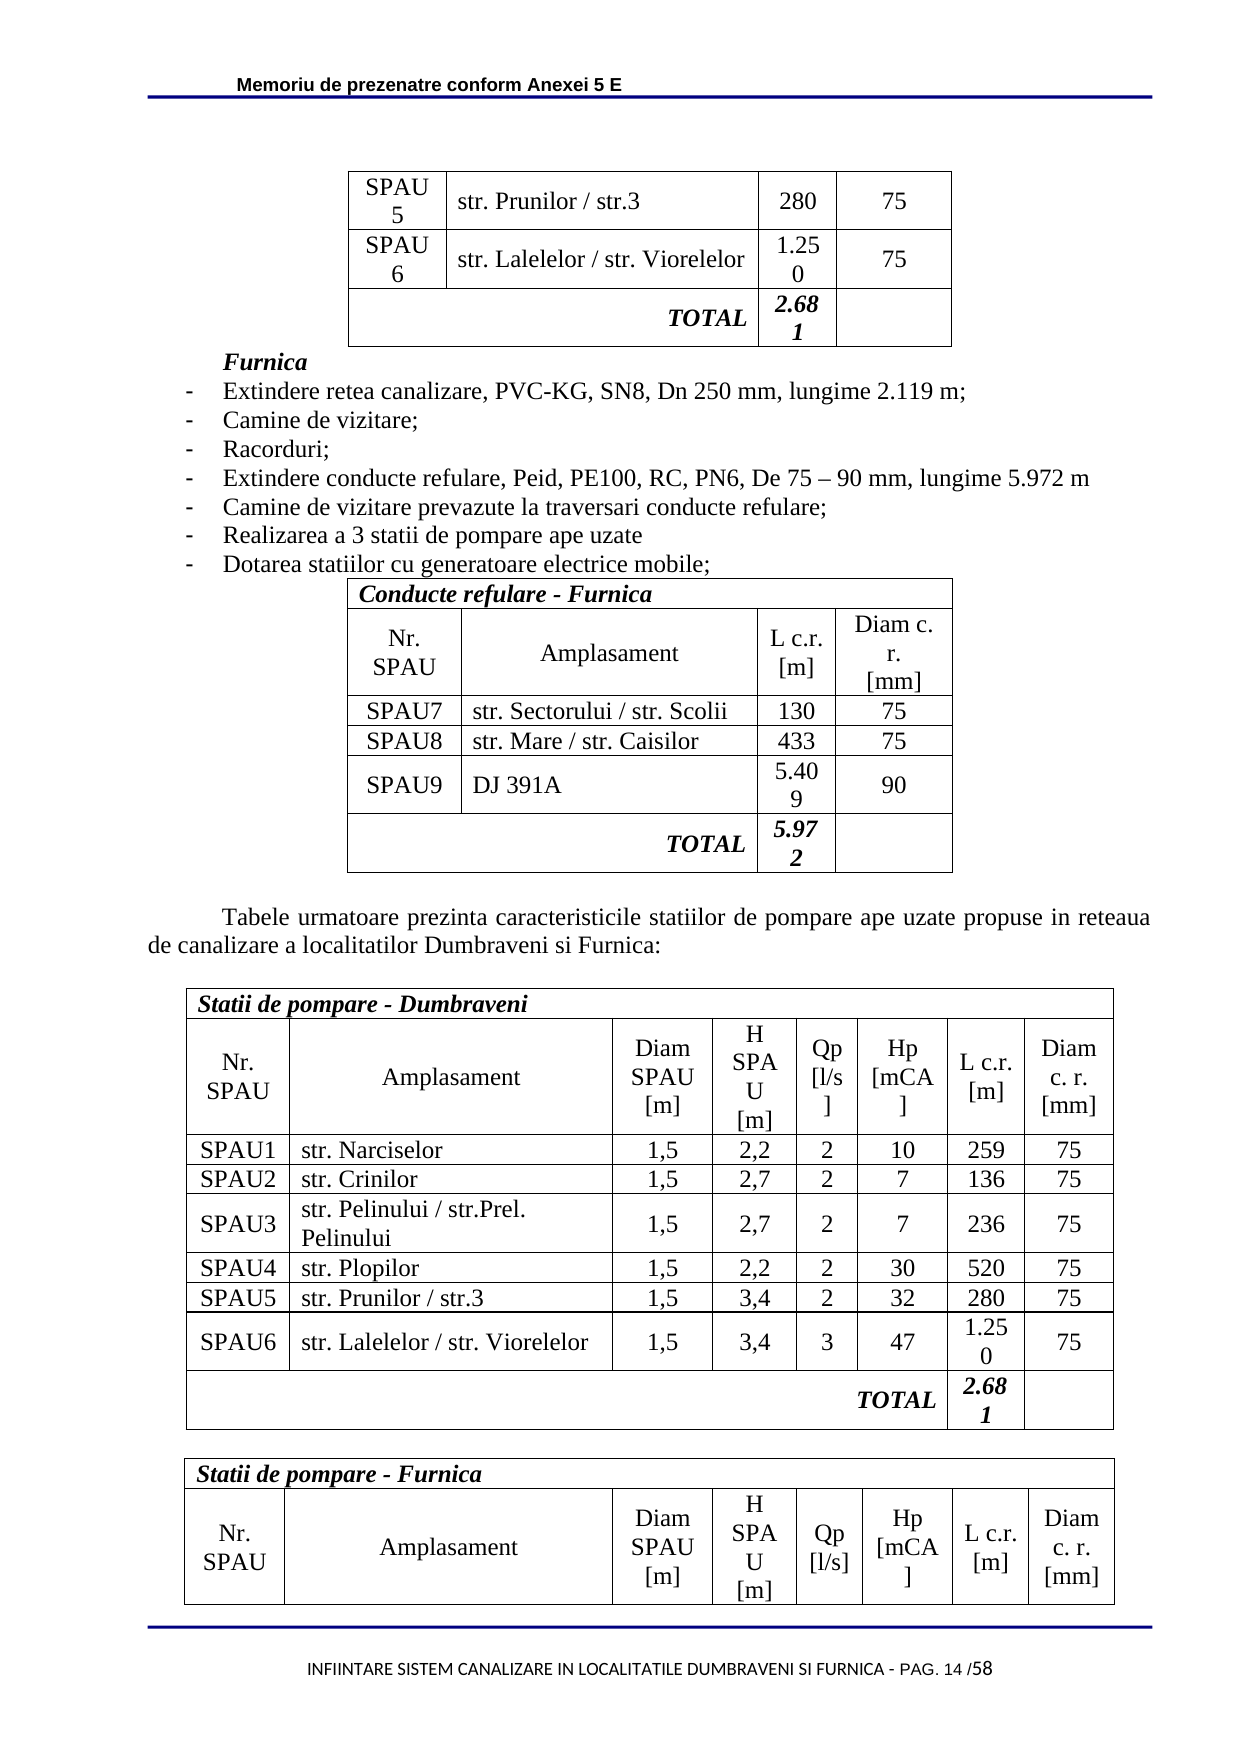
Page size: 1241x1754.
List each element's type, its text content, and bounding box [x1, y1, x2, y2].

table_cell TOTAL [348, 814, 757, 872]
table_cell str. Sectorului / str. Scolii [462, 696, 757, 725]
table_cell Nr. SPAU [187, 1019, 289, 1134]
table_cell Diam SPAU [m] [613, 1489, 712, 1604]
table_cell 1,5 [613, 1283, 712, 1311]
table_cell 75 [837, 172, 951, 229]
table_cell Diam c. r. [mm] [1025, 1019, 1113, 1134]
table_cell SPAU6 [187, 1313, 289, 1370]
table_cell Nr. SPAU [348, 609, 461, 695]
list Camine de vizitare prevazute la traversari conducte refulare; [185, 491, 1152, 520]
table_cell 2 [797, 1135, 857, 1163]
table_cell 130 [758, 696, 835, 725]
list Camine de vizitare; [185, 405, 1152, 434]
table_cell str. Plopilor [290, 1253, 612, 1282]
table_cell 30 [858, 1253, 947, 1282]
table_cell 1,5 [613, 1135, 712, 1163]
table_cell str. Prunilor / str.3 [290, 1283, 612, 1311]
table_cell Nr. SPAU [185, 1489, 284, 1604]
table_cell Amplasament [290, 1019, 612, 1134]
table_cell SPAU7 [348, 696, 461, 725]
table_cell SPAU5 [187, 1283, 289, 1311]
table_cell 2,2 [713, 1253, 796, 1282]
table_cell str. Crinilor [290, 1165, 612, 1193]
table_header Statii de pompare - Dumbraveni [187, 989, 1113, 1018]
table_cell 236 [948, 1194, 1024, 1252]
table_header Conducte refulare - Furnica [348, 579, 952, 608]
table_cell Diam c. r. [mm] [1029, 1489, 1114, 1604]
table_cell 2 [797, 1253, 857, 1282]
table_cell L c.r. [m] [948, 1019, 1024, 1134]
table_cell 1,5 [613, 1165, 712, 1193]
table_cell 5.409 [758, 756, 835, 813]
table_cell 47 [858, 1313, 947, 1370]
table_cell Hp [mCA] [863, 1489, 952, 1604]
table_cell L c.r. [m] [758, 609, 835, 695]
table_cell 3,4 [713, 1283, 796, 1311]
table_cell 1,5 [613, 1253, 712, 1282]
table_cell SPAU9 [348, 756, 461, 813]
table_cell 75 [1025, 1165, 1113, 1193]
table_cell SPAU5 [349, 172, 446, 229]
list Realizarea a 3 statii de pompare ape uzate [185, 520, 1152, 549]
table_cell H SPAU [m] [713, 1489, 796, 1604]
table_cell 75 [836, 726, 952, 755]
table_cell 2.681 [948, 1371, 1024, 1428]
table_cell Amplasament [285, 1489, 612, 1604]
table_cell str. Pelinului / str.Prel. Pelinului [290, 1194, 612, 1252]
table_cell Diam SPAU [m] [613, 1019, 712, 1134]
table_cell str. Lalelelor / str. Viorelelor [290, 1313, 612, 1370]
table_cell 2,7 [713, 1165, 796, 1193]
table_cell 1,5 [613, 1313, 712, 1370]
table_cell 1.250 [759, 230, 836, 288]
list Extindere conducte refulare, Peid, PE100, RC, PN6, De 75 – 90 mm, lungime 5.972 m [185, 463, 1152, 491]
table_cell 3,4 [713, 1313, 796, 1370]
table_cell 2 [797, 1165, 857, 1193]
table_cell SPAU1 [187, 1135, 289, 1163]
table_cell SPAU8 [348, 726, 461, 755]
table_cell 75 [1025, 1194, 1113, 1252]
table_cell str. Lalelelor / str. Viorelelor [447, 230, 758, 288]
table_cell Hp [mCA] [858, 1019, 947, 1134]
table_cell 2.681 [759, 289, 836, 346]
table_cell 75 [1025, 1313, 1113, 1370]
table_cell 75 [836, 696, 952, 725]
table_cell 1,5 [613, 1194, 712, 1252]
table_cell 259 [948, 1135, 1024, 1163]
table_cell SPAU6 [349, 230, 446, 288]
table_cell 32 [858, 1283, 947, 1311]
table_cell str. Narciselor [290, 1135, 612, 1163]
table_cell TOTAL [187, 1371, 947, 1428]
table_cell [1025, 1371, 1113, 1428]
table_cell Qp [l/s] [797, 1489, 862, 1604]
text Furnica [148, 347, 1152, 376]
table_cell 520 [948, 1253, 1024, 1282]
table_cell [836, 814, 952, 872]
table_cell 75 [837, 230, 951, 288]
table_cell 280 [759, 172, 836, 229]
list Dotarea statiilor cu generatoare electrice mobile; [185, 549, 1152, 578]
table_cell Qp [l/s] [797, 1019, 857, 1134]
table_cell H SPAU [m] [713, 1019, 796, 1134]
text Tabele urmatoare prezinta caracteristicile statiilor de pompare ape uzate propuse in reteaua de canalizare a localitatilor Dumbraveni si Furnica: [148, 902, 1152, 959]
table_cell [837, 289, 951, 346]
table_cell SPAU3 [187, 1194, 289, 1252]
table_cell 1.250 [948, 1313, 1024, 1370]
table_cell 7 [858, 1165, 947, 1193]
table_cell 433 [758, 726, 835, 755]
table_cell str. Mare / str. Caisilor [462, 726, 757, 755]
table_cell str. Prunilor / str.3 [447, 172, 758, 229]
table_cell Amplasament [462, 609, 757, 695]
table_cell 2,2 [713, 1135, 796, 1163]
table_cell 75 [1025, 1253, 1113, 1282]
table_cell 136 [948, 1165, 1024, 1193]
table_cell DJ 391A [462, 756, 757, 813]
table_cell Diam c. r. [mm] [836, 609, 952, 695]
table_cell 280 [948, 1283, 1024, 1311]
table_cell 7 [858, 1194, 947, 1252]
table_header Statii de pompare - Furnica [185, 1459, 1114, 1488]
table_cell SPAU2 [187, 1165, 289, 1193]
table_cell 75 [1025, 1135, 1113, 1163]
table_cell 3 [797, 1313, 857, 1370]
table_cell TOTAL [349, 289, 758, 346]
table_cell 2 [797, 1283, 857, 1311]
table_cell 90 [836, 756, 952, 813]
table_cell 2 [797, 1194, 857, 1252]
table_cell 10 [858, 1135, 947, 1163]
list Racorduri; [185, 434, 1152, 463]
table_cell SPAU4 [187, 1253, 289, 1282]
table_cell L c.r. [m] [953, 1489, 1028, 1604]
table_cell 75 [1025, 1283, 1113, 1311]
table_cell 5.972 [758, 814, 835, 872]
list Extindere retea canalizare, PVC-KG, SN8, Dn 250 mm, lungime 2.119 m; [185, 376, 1152, 405]
table_cell 2,7 [713, 1194, 796, 1252]
